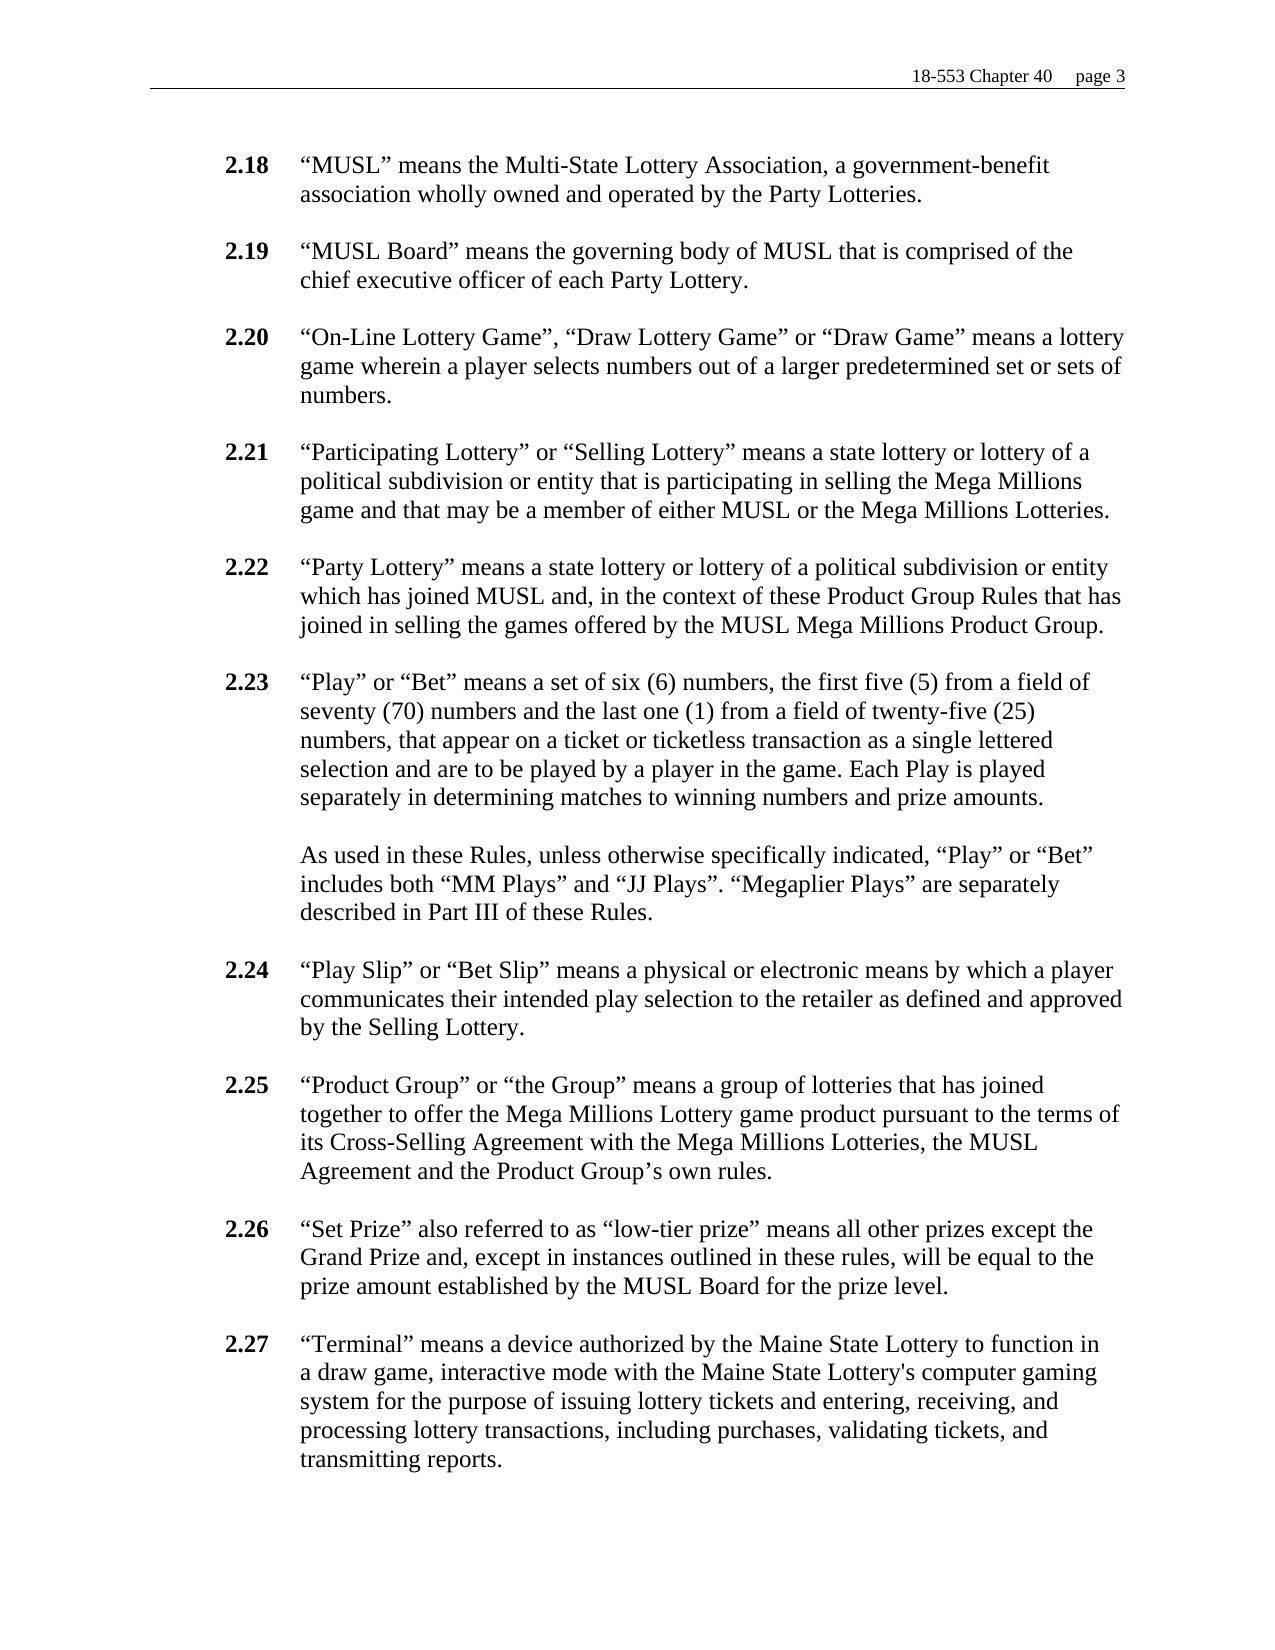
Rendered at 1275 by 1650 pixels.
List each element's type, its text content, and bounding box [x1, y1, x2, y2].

text 2.18 “MUSL” means the Multi-State Lottery Association, a government-benefit association wholly owned and operated by the Party Lotteries. [150, 150, 1125, 207]
text 2.22 “Party Lottery” means a state lottery or lottery of a political subdivision or entity which has joined MUSL and, in the context of these Product Group Rules that has joined in selling the games offered by the MUSL Mega Millions Product Group. [150, 552, 1125, 639]
text 2.20 “On-Line Lottery Game”, “Draw Lottery Game” or “Draw Game” means a lottery game wherein a player selects numbers out of a larger predetermined set or sets of numbers. [150, 322, 1125, 409]
text 2.27 “Terminal” means a device authorized by the Maine State Lottery to function in a draw game, interactive mode with the Maine State Lottery's computer gaming system for the purpose of issuing lottery tickets and entering, receiving, and processing lottery transactions, including purchases, validating tickets, and transmitting reports. [150, 1329, 1106, 1472]
text 2.24 “Play Slip” or “Bet Slip” means a physical or electronic means by which a player communicates their intended play selection to the retailer as defined and approved by the Selling Lottery. [150, 955, 1125, 1041]
text As used in these Rules, unless otherwise specifically indicated, “Play” or “Bet” includes both “MM Plays” and “JJ Plays”. “Megaplier Plays” are separately described in Part III of these Rules. [150, 840, 1125, 926]
text 2.19 “MUSL Board” means the governing body of MUSL that is comprised of the chief executive officer of each Party Lottery. [150, 236, 1125, 294]
text 2.25 “Product Group” or “the Group” means a group of lotteries that has joined together to offer the Mega Millions Lottery game product pursuant to the terms of its Cross-Selling Agreement with the Mega Millions Lotteries, the MUSL Agreement and the Product Group’s own rules. [150, 1070, 1125, 1185]
text 2.21 “Participating Lottery” or “Selling Lottery” means a state lottery or lottery of a political subdivision or entity that is participating in selling the Mega Millions game and that may be a member of either MUSL or the Mega Millions Lotteries. [150, 437, 1125, 524]
text 2.26 “Set Prize” also referred to as “low-tier prize” means all other prizes except the Grand Prize and, except in instances outlined in these rules, will be equal to the prize amount established by the MUSL Board for the prize level. [150, 1214, 1125, 1300]
text 2.23 “Play” or “Bet” means a set of six (6) numbers, the first five (5) from a field of seventy (70) numbers and the last one (1) from a field of twenty-five (25) numbers, that appear on a ticket or ticketless transaction as a single lettered selection and are to be played by a player in the game. Each Play is played separately in determining matches to winning numbers and prize amounts. [150, 667, 1125, 811]
